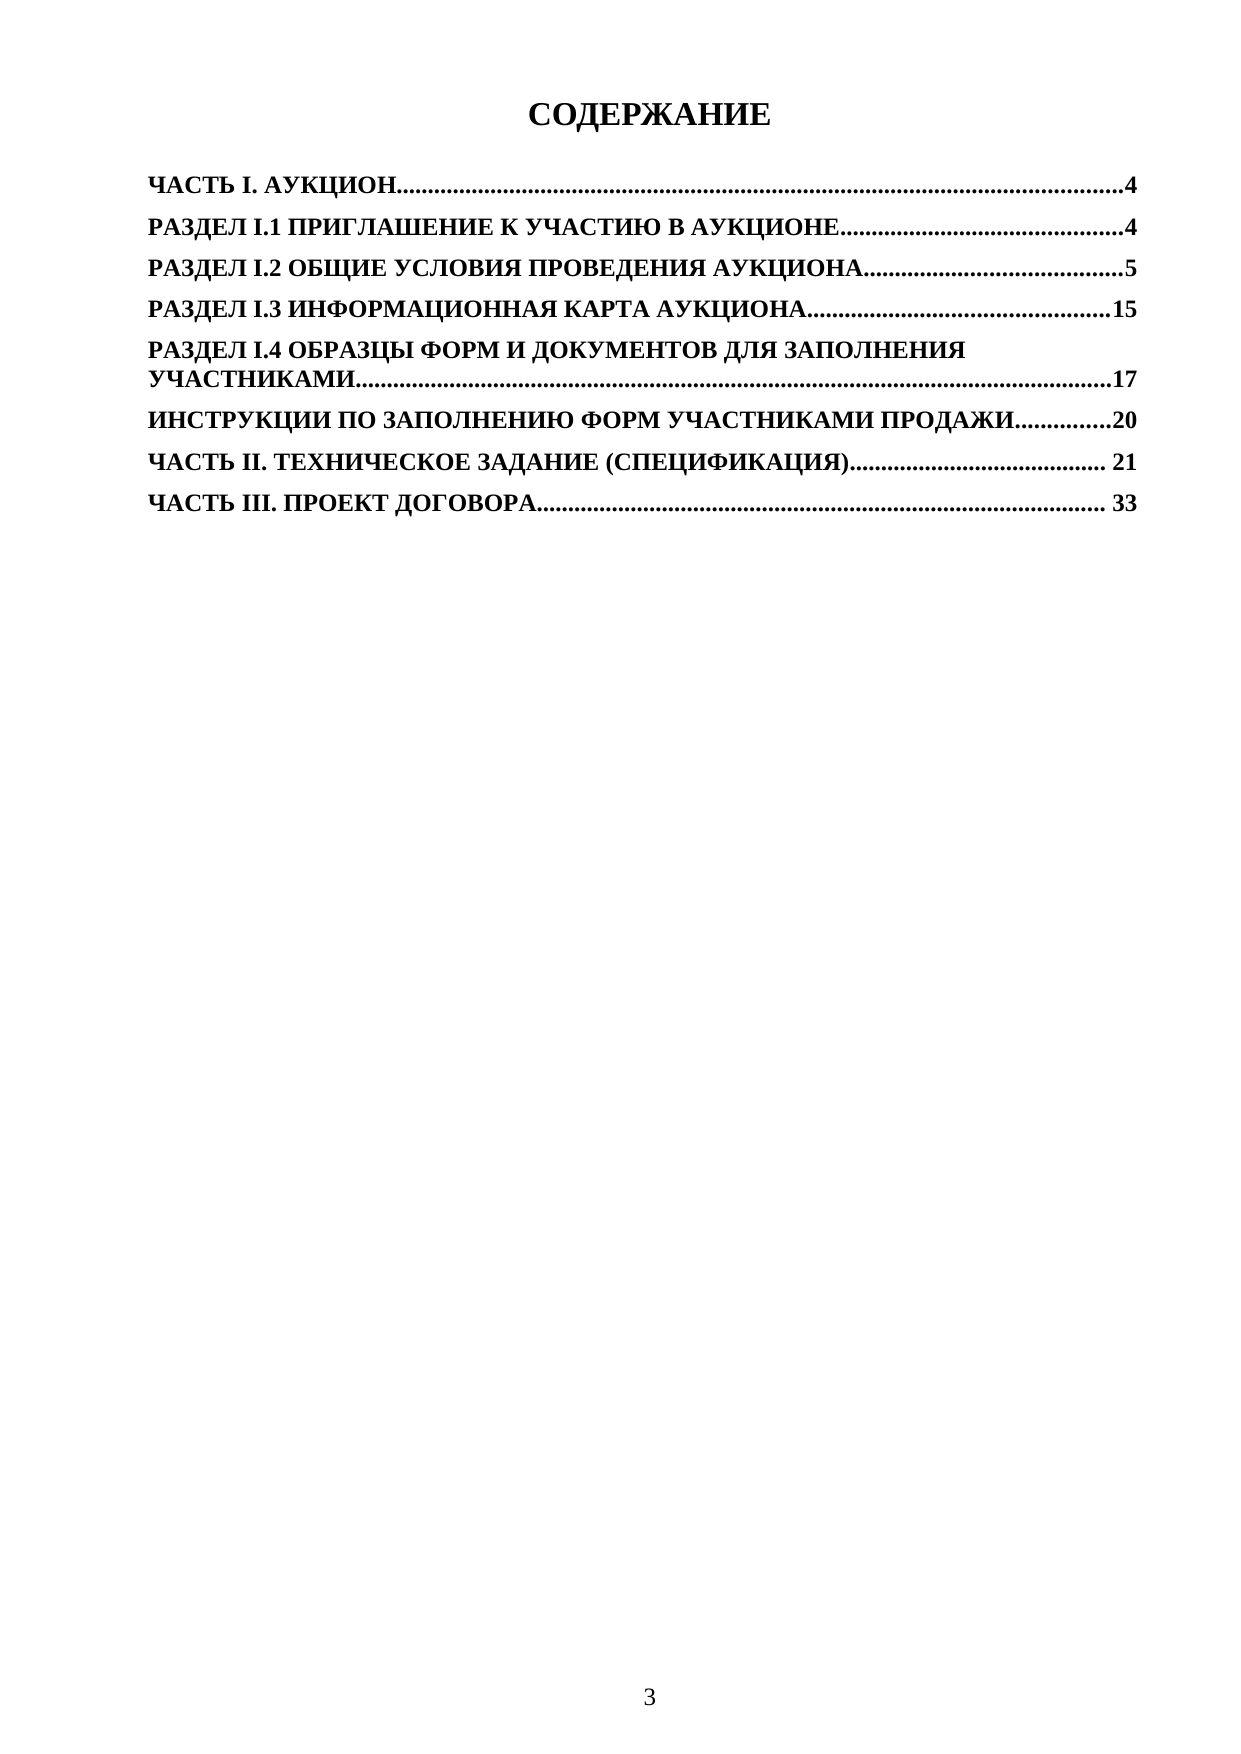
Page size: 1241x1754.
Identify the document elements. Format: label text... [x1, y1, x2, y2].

title СОДЕРЖАНИЕ [148, 94, 1152, 132]
text РАЗДЕЛ I.2 ОБЩИЕ УСЛОВИЯ ПРОВЕДЕНИЯ АУКЦИОНА 5 [148, 253, 1152, 282]
text ЧАСТЬ I. АУКЦИОН 4 [148, 171, 1152, 199]
text РАЗДЕЛ I.1 ПРИГЛАШЕНИЕ К УЧАСТИЮ В АУКЦИОНЕ 4 [148, 212, 1152, 241]
text ИНСТРУКЦИИ ПО ЗАПОЛНЕНИЮ ФОРМ УЧАСТНИКАМИ ПРОДАЖИ 20 [148, 406, 1152, 434]
text ЧАСТЬ II. ТЕХНИЧЕСКОЕ ЗАДАНИЕ (СПЕЦИФИКАЦИЯ) 21 [148, 447, 1152, 476]
text РАЗДЕЛ I.4 ОБРАЗЦЫ ФОРМ И ДОКУМЕНТОВ ДЛЯ ЗАПОЛНЕНИЯ УЧАСТНИКАМИ 17 [148, 336, 1152, 393]
text ЧАСТЬ III. ПРОЕКТ ДОГОВОРА 33 [148, 488, 1152, 517]
text РАЗДЕЛ I.3 ИНФОРМАЦИОННАЯ КАРТА АУКЦИОНА 15 [148, 294, 1152, 323]
